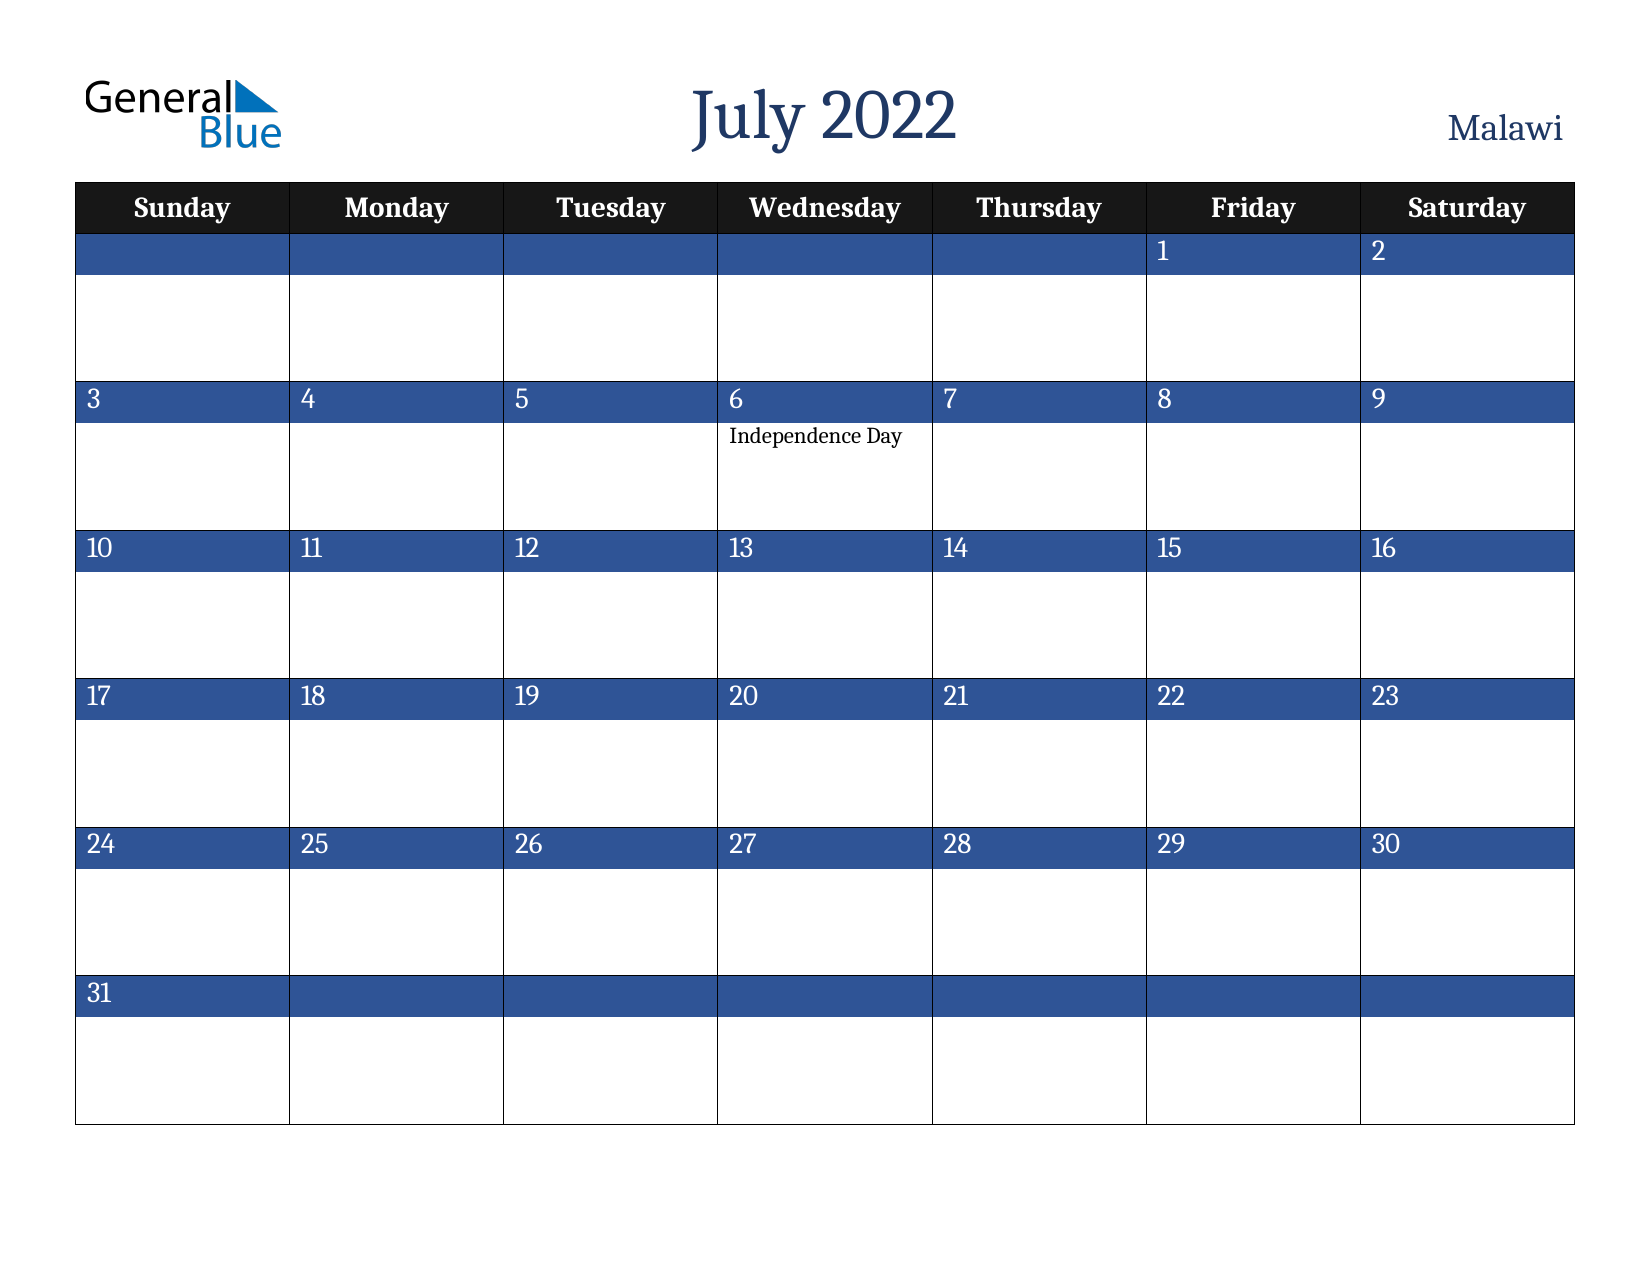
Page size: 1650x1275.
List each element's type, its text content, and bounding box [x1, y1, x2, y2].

table_cell [718, 869, 932, 975]
table_cell 14 [933, 531, 1146, 572]
table_cell [1147, 869, 1360, 975]
table_cell [718, 275, 932, 381]
table_cell Wednesday [718, 183, 932, 233]
table_cell [290, 1017, 503, 1123]
table_cell 20 [718, 679, 932, 720]
table_cell 5 [504, 382, 717, 423]
table_cell [504, 720, 717, 827]
table_cell 12 [504, 531, 717, 572]
table_cell [933, 572, 1146, 678]
table_cell 29 [1147, 828, 1360, 869]
table_cell [1361, 572, 1574, 678]
table_cell [504, 976, 717, 1017]
table_cell 2 [1361, 234, 1574, 275]
table_cell [1147, 423, 1360, 530]
table_cell [76, 234, 289, 275]
table_cell [290, 976, 503, 1017]
table_header July 2022 [504, 75, 1146, 182]
table_cell 24 [76, 828, 289, 869]
table_cell 15 [1147, 531, 1360, 572]
table_header Malawi [1146, 75, 1574, 182]
table_cell 10 [76, 531, 289, 572]
table_cell [504, 423, 717, 530]
table_cell [933, 423, 1146, 530]
table_cell 21 [933, 679, 1146, 720]
table_cell Tuesday [504, 183, 717, 233]
table_cell 16 [1361, 531, 1574, 572]
table_cell [290, 869, 503, 975]
table_cell [290, 572, 503, 678]
table_cell [933, 976, 1146, 1017]
table_cell [76, 572, 289, 678]
table_cell 9 [1361, 382, 1574, 423]
table_cell [1361, 423, 1574, 530]
table_cell [718, 234, 932, 275]
table_cell 4 [290, 382, 503, 423]
table_cell [933, 234, 1146, 275]
table_cell Monday [290, 183, 503, 233]
table_cell [290, 720, 503, 827]
table_cell Thursday [933, 183, 1146, 233]
table_cell [933, 275, 1146, 381]
table_cell [1361, 976, 1574, 1017]
table_cell [504, 234, 717, 275]
picture [86, 80, 281, 148]
table_cell [504, 1017, 717, 1123]
table_cell [76, 423, 289, 530]
table_cell [76, 869, 289, 975]
table_cell 11 [290, 531, 503, 572]
table_cell [1361, 720, 1574, 827]
table_cell 30 [1361, 828, 1574, 869]
table_cell [290, 423, 503, 530]
table_cell 17 [76, 679, 289, 720]
table_cell 27 [718, 828, 932, 869]
table_cell [1361, 275, 1574, 381]
table_cell 3 [76, 382, 289, 423]
table_cell Friday [1147, 183, 1360, 233]
table_cell 18 [290, 679, 503, 720]
table_cell [504, 275, 717, 381]
table_cell 31 [76, 976, 289, 1017]
table_cell [718, 720, 932, 827]
table_cell 22 [1147, 679, 1360, 720]
table_cell [718, 976, 932, 1017]
table_cell [76, 1017, 289, 1123]
table_cell [1361, 869, 1574, 975]
table_cell [1147, 976, 1360, 1017]
table_cell [933, 720, 1146, 827]
table_cell [718, 1017, 932, 1123]
table_cell 7 [933, 382, 1146, 423]
table_cell [76, 720, 289, 827]
table_cell [1147, 720, 1360, 827]
table_cell [504, 572, 717, 678]
table_cell [1147, 275, 1360, 381]
table_cell [933, 869, 1146, 975]
table_cell 6 [718, 382, 932, 423]
table_cell [290, 234, 503, 275]
table_cell 23 [1361, 679, 1574, 720]
table_cell 13 [718, 531, 932, 572]
table_cell [76, 275, 289, 381]
table_cell 26 [504, 828, 717, 869]
table_cell 19 [504, 679, 717, 720]
table_cell [1361, 1017, 1574, 1123]
table_cell Saturday [1361, 183, 1574, 233]
table_cell [504, 869, 717, 975]
table_cell 25 [290, 828, 503, 869]
table_cell [718, 572, 932, 678]
table_cell [1147, 1017, 1360, 1123]
table_cell [933, 1017, 1146, 1123]
table_cell Independence Day [718, 423, 932, 530]
table_cell [1147, 572, 1360, 678]
table_cell Sunday [76, 183, 289, 233]
table_cell [290, 275, 503, 381]
table_header [76, 75, 503, 182]
table_cell 8 [1147, 382, 1360, 423]
table_cell 1 [1147, 234, 1360, 275]
table_cell 28 [933, 828, 1146, 869]
